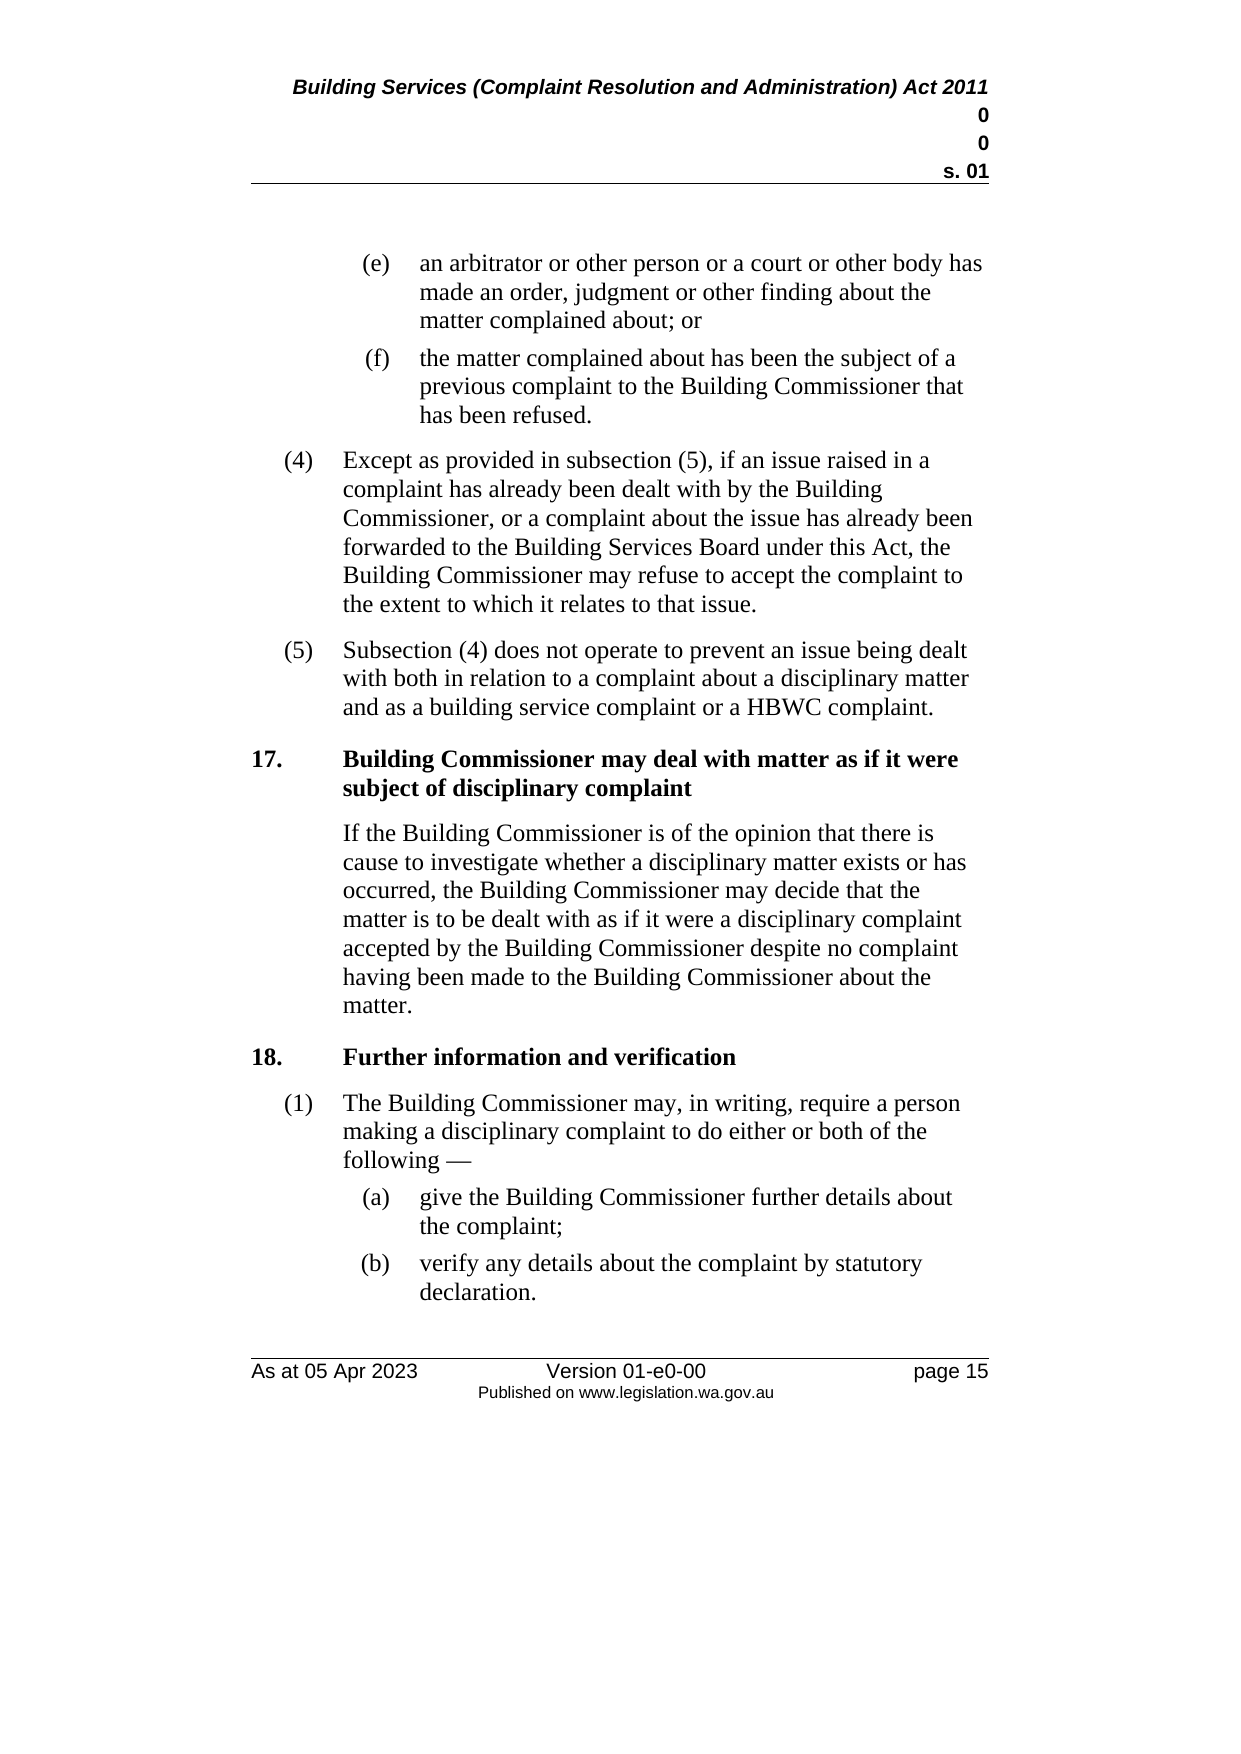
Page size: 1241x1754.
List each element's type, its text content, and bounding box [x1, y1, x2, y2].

text (a) give the Building Commissioner further details about the complaint; [251, 1182, 989, 1240]
text (e) an arbitrator or other person or a court or other body has made an order, judgment or other finding about the matter complained about; or [251, 248, 989, 334]
text (1) The Building Commissioner may, in writing, require a person making a disciplinary complaint to do either or both of the following — [251, 1088, 989, 1174]
text (4) Except as provided in subsection (5), if an issue raised in a complaint has already been dealt with by the Building Commissioner, or a complaint about the issue has already been forwarded to the Building Services Board under this Act, the Building Commissioner may refuse to accept the complaint to the extent to which it relates to that issue. [251, 446, 989, 618]
text (5) Subsection (4) does not operate to prevent an issue being dealt with both in relation to a complaint about a disciplinary matter and as a building service complaint or a HBWC complaint. [251, 635, 989, 721]
subtitle 18. Further information and verification [251, 1042, 989, 1071]
text (f) the matter complained about has been the subject of a previous complaint to the Building Commissioner that has been refused. [251, 343, 989, 429]
text If the Building Commissioner is of the opinion that there is cause to investigate whether a disciplinary matter exists or has occurred, the Building Commissioner may decide that the matter is to be dealt with as if it were a disciplinary complaint accepted by the Building Commissioner despite no complaint having been made to the Building Commissioner about the matter. [251, 818, 989, 1019]
subtitle 17. Building Commissioner may deal with matter as if it were subject of disciplinary complaint [251, 744, 989, 801]
text (b) verify any details about the complaint by statutory declaration. [251, 1248, 989, 1306]
